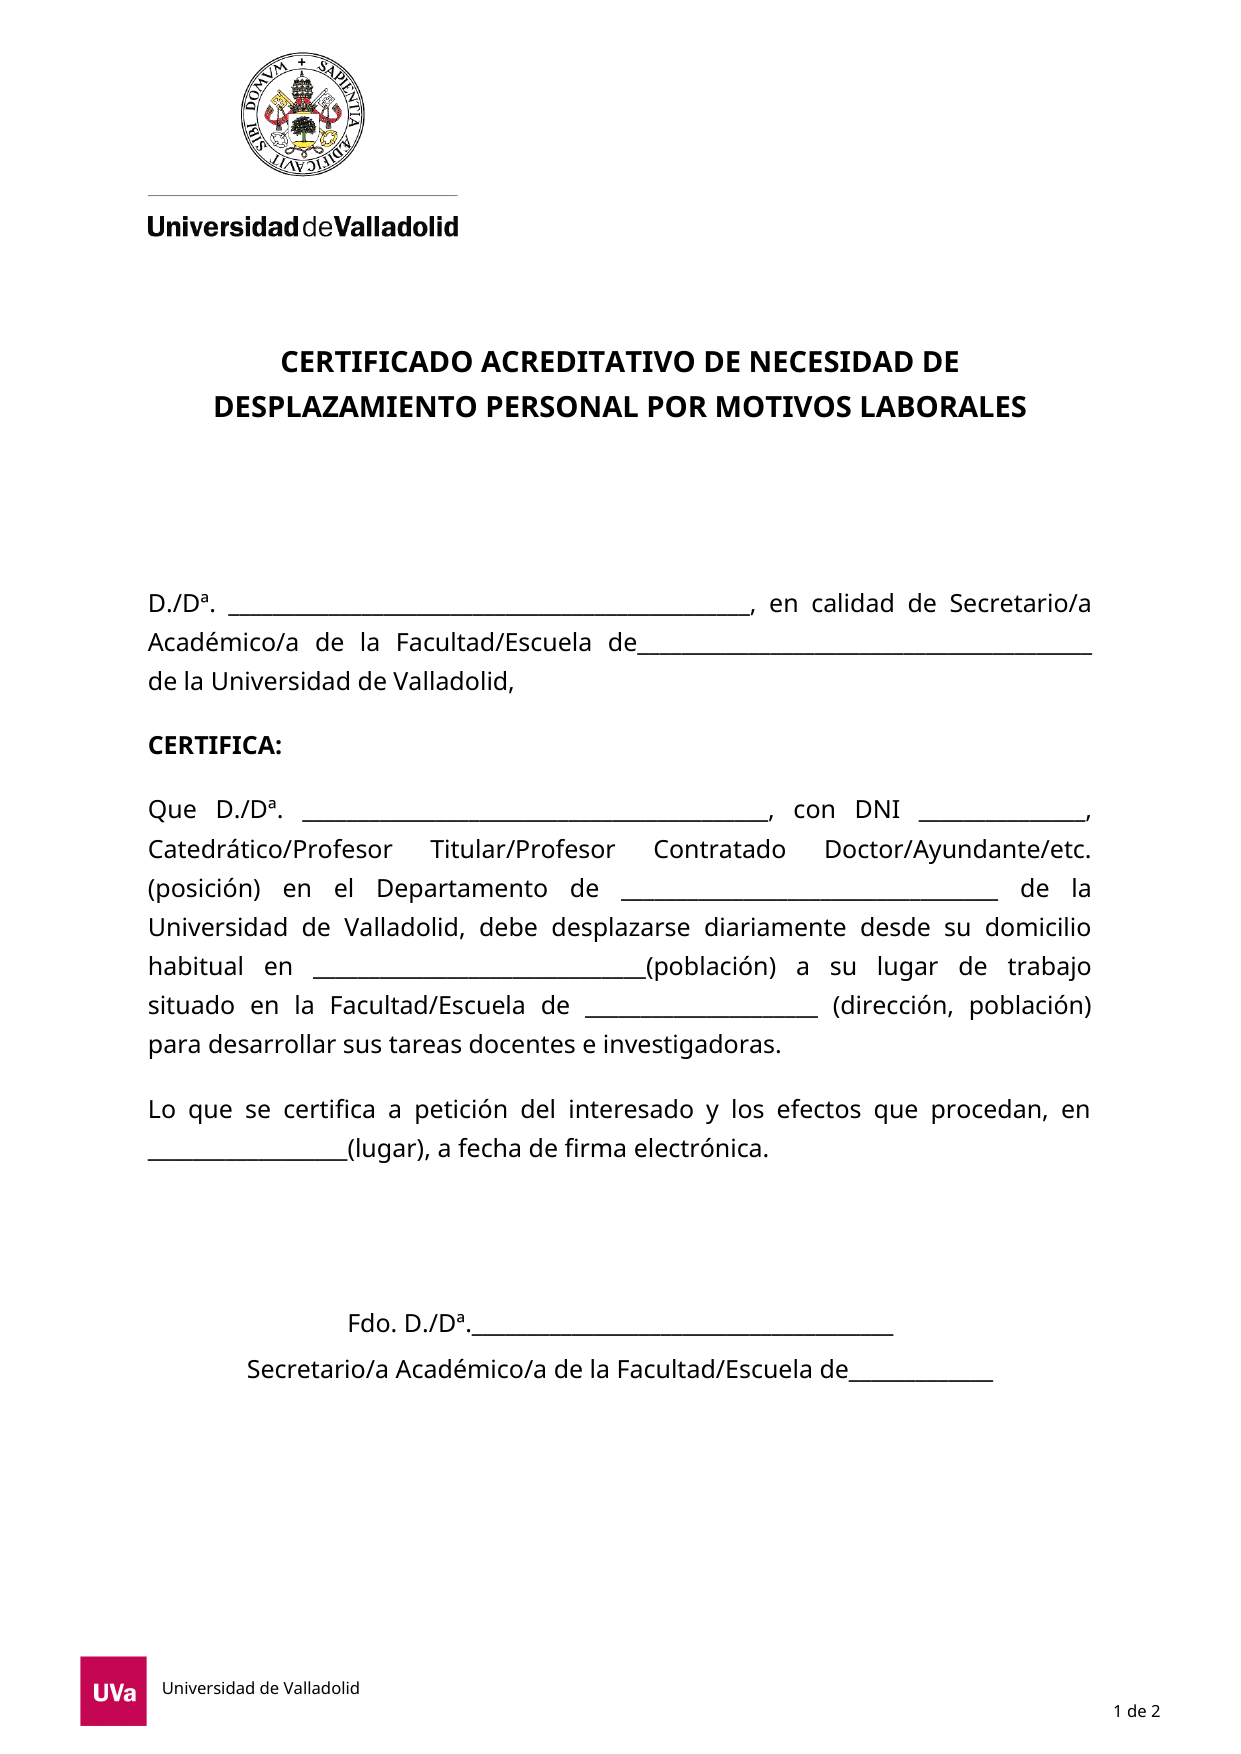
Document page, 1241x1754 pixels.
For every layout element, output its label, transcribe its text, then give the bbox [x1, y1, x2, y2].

text CERTIFICADO ACREDITATIVO DE NECESIDAD DE DESPLAZAMIENTO PERSONAL POR MOTIVOS LABORALES [148, 341, 1092, 426]
text Que D./Dª. __________________________________________, con DNI _______________, Catedrático/Profesor Titular/Profesor Contratado Doctor/Ayundante/etc. (posición) en el Departamento de __________________________________ de la Universidad de Valladolid, debe desplazarse diariamente desde su domicilio habitual en ______________________________(población) a su lugar de trabajo situado en la Facultad/Escuela de _____________________ (dirección, población) para desarrollar sus tareas docentes e investigadoras. [148, 792, 1092, 1061]
text Lo que se certifica a petición del interesado y los efectos que procedan, en __________________(lugar), a fecha de firma electrónica. [148, 1091, 1092, 1164]
text CERTIFICA: [148, 728, 1092, 762]
text Secretario/a Académico/a de la Facultad/Escuela de_____________ [148, 1352, 1092, 1386]
text D./Dª. _______________________________________________, en calidad de Secretario/a Académico/a de la Facultad/Escuela de_________________________________________ de la Universidad de Valladolid, [148, 586, 1092, 698]
picture [80, 1656, 147, 1726]
text Fdo. D./Dª.______________________________________ [148, 1305, 1092, 1339]
